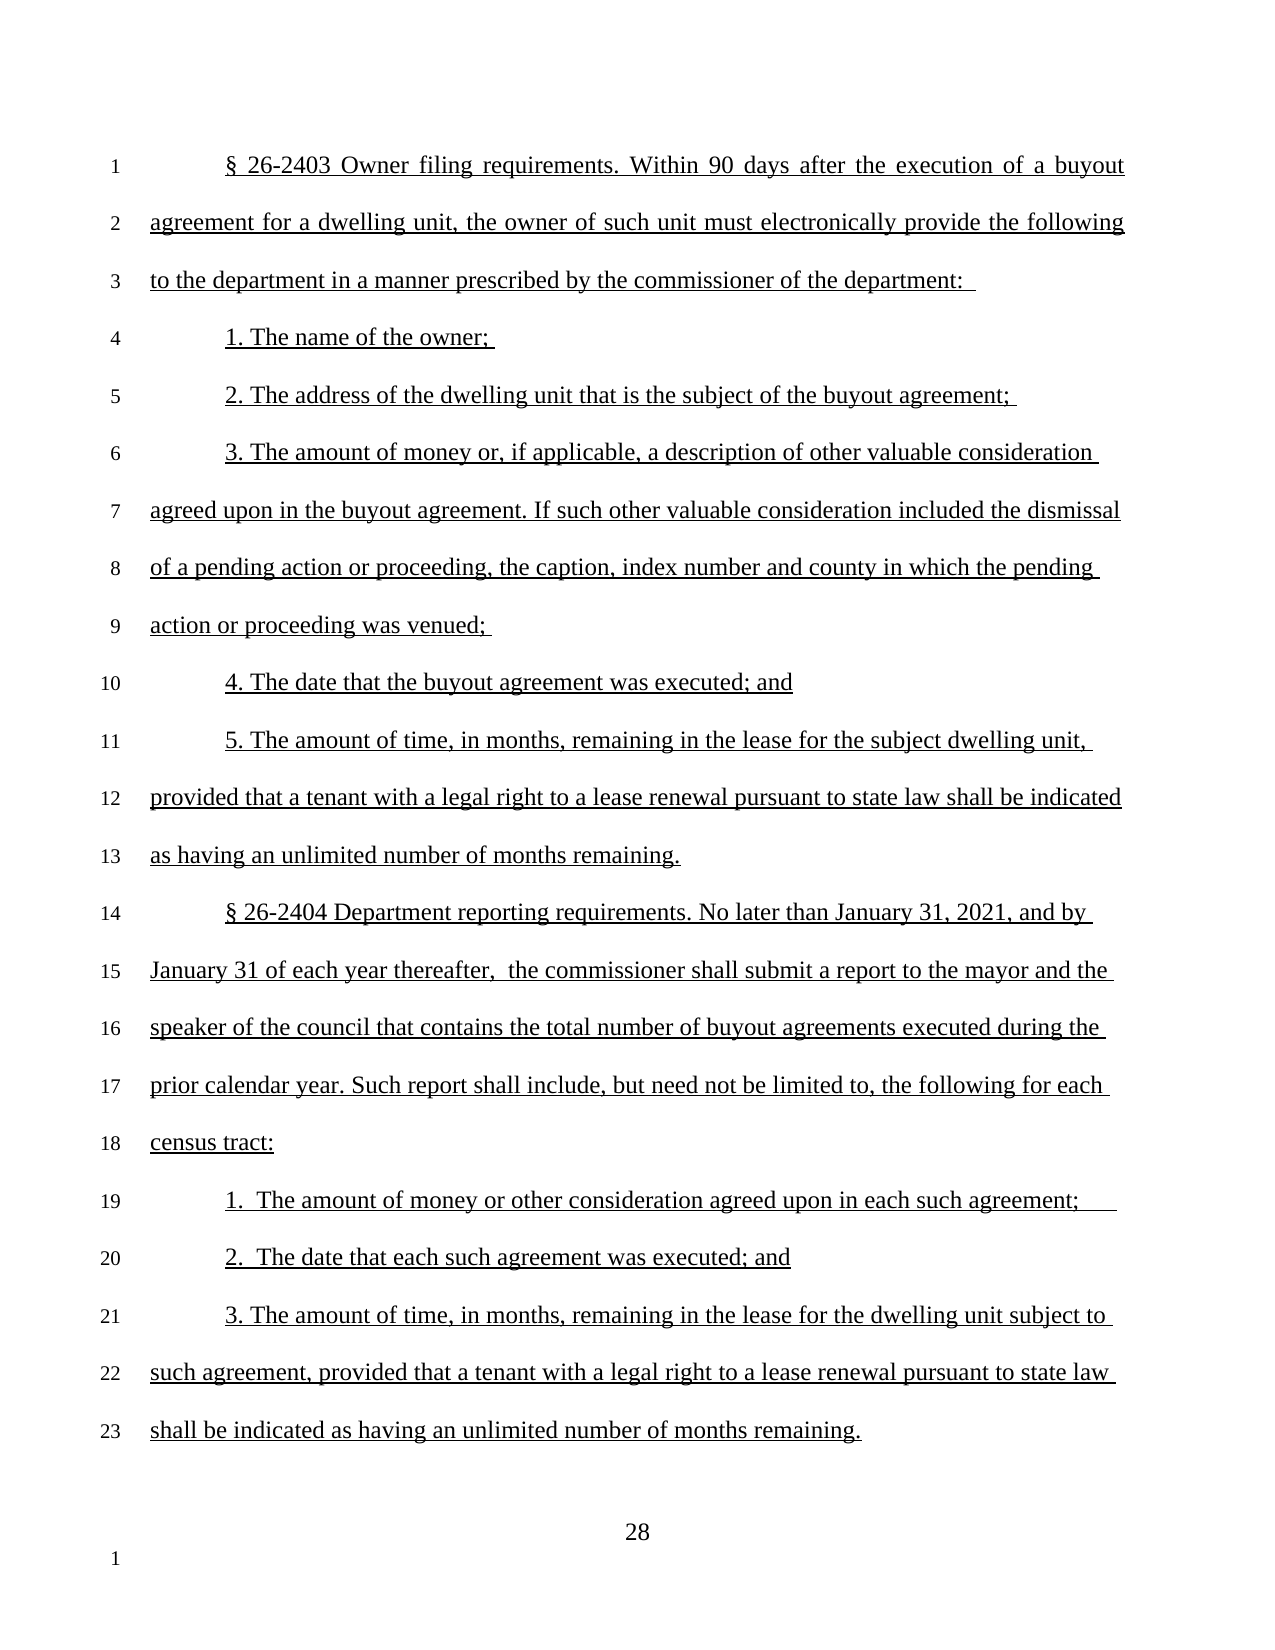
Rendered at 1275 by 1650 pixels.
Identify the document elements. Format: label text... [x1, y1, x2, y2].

text § 26-2404 Department reporting requirements. No later than January 31, 2021, and by January 31 of each year thereafter, the commissioner shall submit a report to the mayor and the speaker of the council that contains the total number of buyout agreements executed during the prior calendar year. Such report shall include, but need not be limited to, the following for each census tract: [150, 897, 1125, 1156]
text 2. The date that each such agreement was executed; and [150, 1242, 1125, 1271]
text 4. The date that the buyout agreement was executed; and [150, 667, 1125, 696]
text § 26-2403 Owner filing requirements. Within 90 days after the execution of a buyout agreement for a dwelling unit, the owner of such unit must electronically provide the following to the department in a manner prescribed by the commissioner of the department: [150, 150, 1125, 232]
text 3. The amount of time, in months, remaining in the lease for the dwelling unit subject to such agreement, provided that a tenant with a legal right to a lease renewal pursuant to state law shall be indicated as having an unlimited number of months remaining. [150, 1300, 1125, 1444]
text 2. The address of the dwelling unit that is the subject of the buyout agreement; [150, 380, 1125, 409]
text 3. The amount of money or, if applicable, a description of other valuable consideration agreed upon in the buyout agreement. If such other valuable consideration included the dismissal of a pending action or proceeding, the caption, index number and county in which the pending action or proceeding was venued; [150, 437, 1125, 639]
text 1. The name of the owner; [150, 322, 1125, 351]
text § 26-2403 Owner filing requirements. Within 90 days after the execution of a buyout agreement for a dwelling unit, the owner of such unit must electronically provide the following to the department in a manner prescribed by the commissioner of the department: [150, 234, 1125, 294]
text 1. The amount of money or other consideration agreed upon in each such agreement; [150, 1185, 1125, 1214]
text 5. The amount of time, in months, remaining in the lease for the subject dwelling unit, provided that a tenant with a legal right to a lease renewal pursuant to state law shall be indicated as having an unlimited number of months remaining. [150, 725, 1125, 869]
